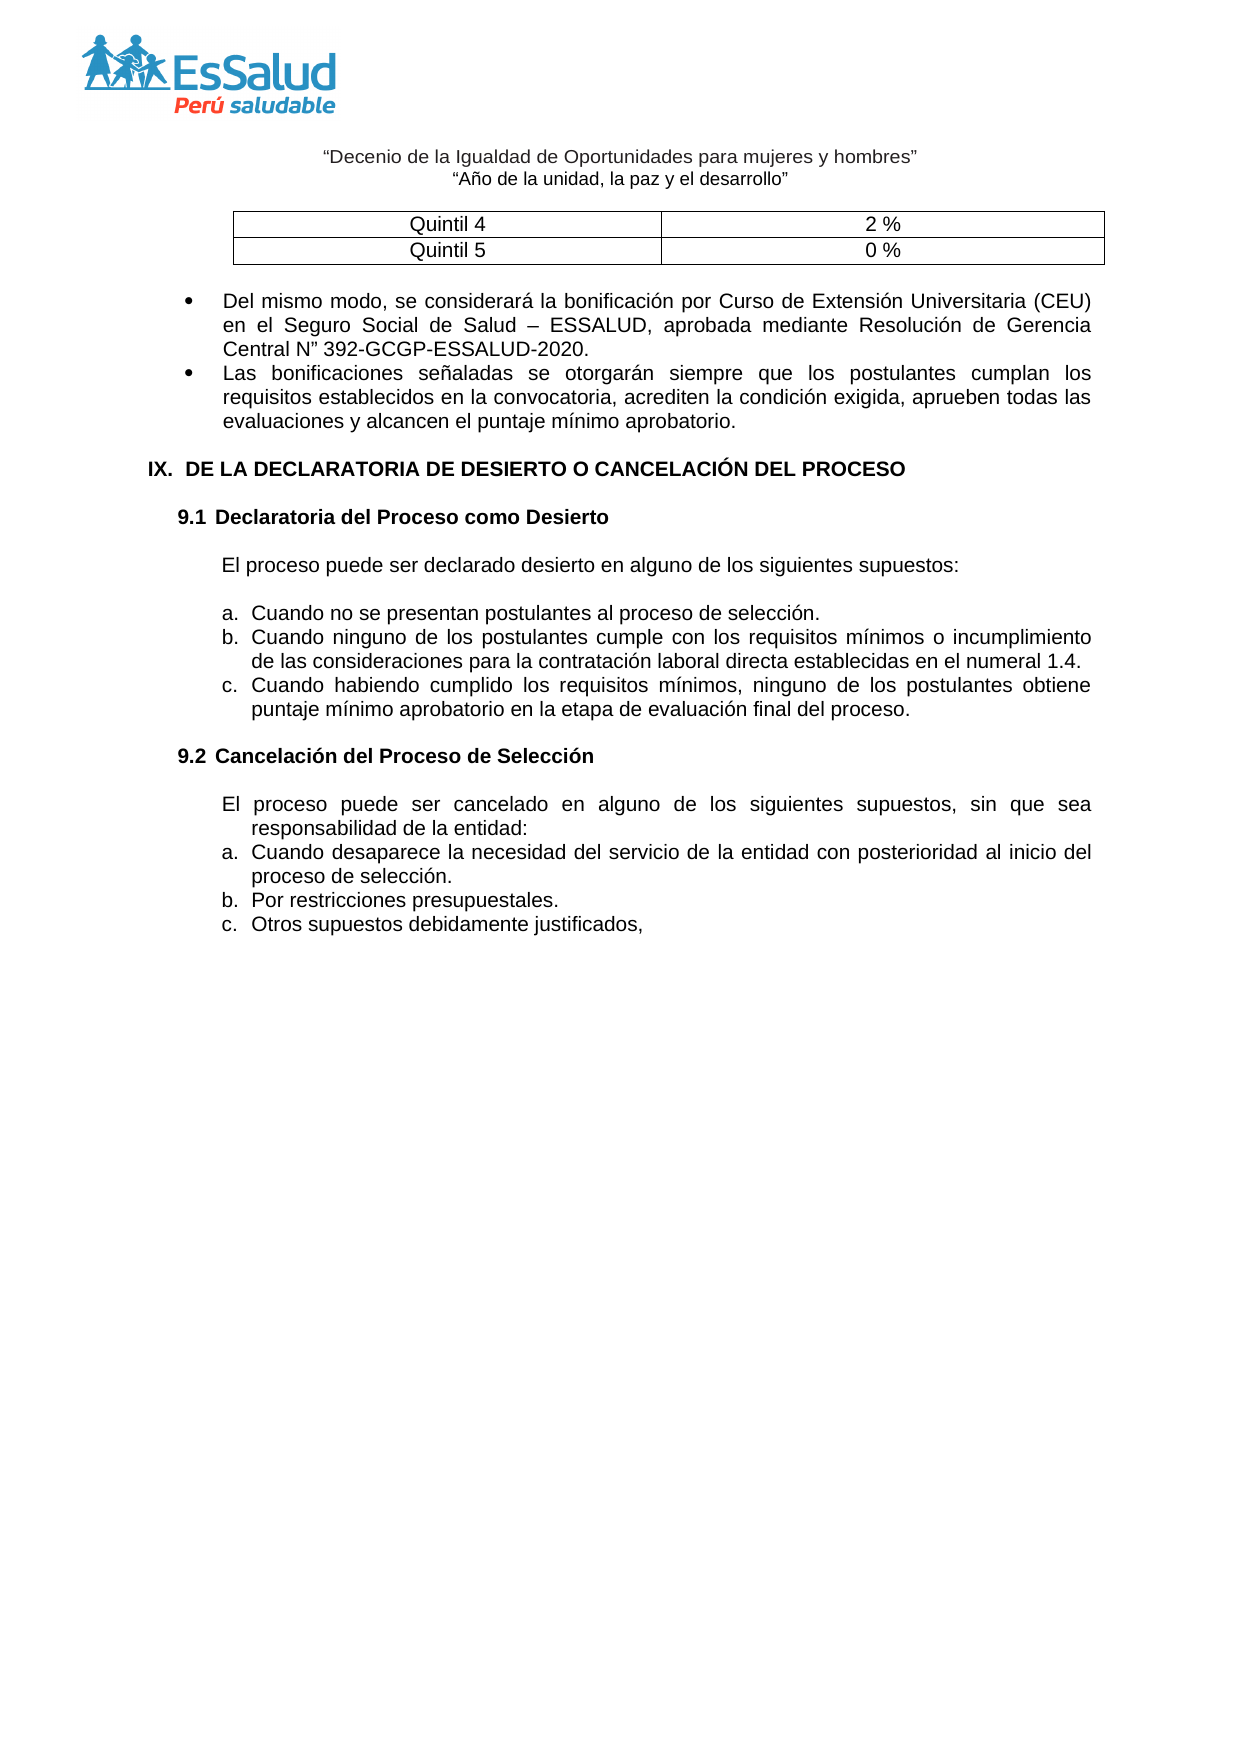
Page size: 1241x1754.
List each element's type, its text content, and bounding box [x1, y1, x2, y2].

list Cuando ninguno de los postulantes cumple con los requisitos mínimos o incumplimiento de las consideraciones para la contratación laboral directa establecidas en el numeral 1.4. [222, 624, 1092, 672]
table_cell 0 % [662, 238, 1104, 264]
list Del mismo modo, se considerará la bonificación por Curso de Extensión Universitaria (CEU) en el Seguro Social de Salud – ESSALUD, aprobada mediante Resolución de Gerencia Central N” 392-GCGP-ESSALUD-2020. [185, 289, 1092, 361]
list Cuando desaparece la necesidad del servicio de la entidad con posterioridad al inicio del proceso de selección. [221, 840, 1092, 888]
list Por restricciones presupuestales. [221, 888, 1092, 912]
text El proceso puede ser cancelado en alguno de los siguientes supuestos, sin que sea responsabilidad de la entidad: [222, 792, 1092, 840]
list Cancelación del Proceso de Selección [177, 744, 1092, 768]
list Otros supuestos debidamente justificados, [221, 912, 1092, 936]
list Cuando no se presentan postulantes al proceso de selección. [222, 601, 1092, 624]
list Declaratoria del Proceso como Desierto [177, 505, 1092, 529]
text El proceso puede ser declarado desierto en alguno de los siguientes supuestos: [221, 553, 1092, 577]
list Cuando habiendo cumplido los requisitos mínimos, ninguno de los postulantes obtiene puntaje mínimo aprobatorio en la etapa de evaluación final del proceso. [222, 672, 1092, 720]
table_cell Quintil 4 [234, 212, 661, 237]
table_cell Quintil 5 [234, 238, 661, 264]
list DE LA DECLARATORIA DE DESIERTO O CANCELACIÓN DEL PROCESO [148, 457, 1092, 481]
list Las bonificaciones señaladas se otorgarán siempre que los postulantes cumplan los requisitos establecidos en la convocatoria, acrediten la condición exigida, aprueben todas las evaluaciones y alcancen el puntaje mínimo aprobatorio. [185, 361, 1092, 433]
picture [75, 26, 342, 121]
table_cell 2 % [662, 212, 1104, 237]
